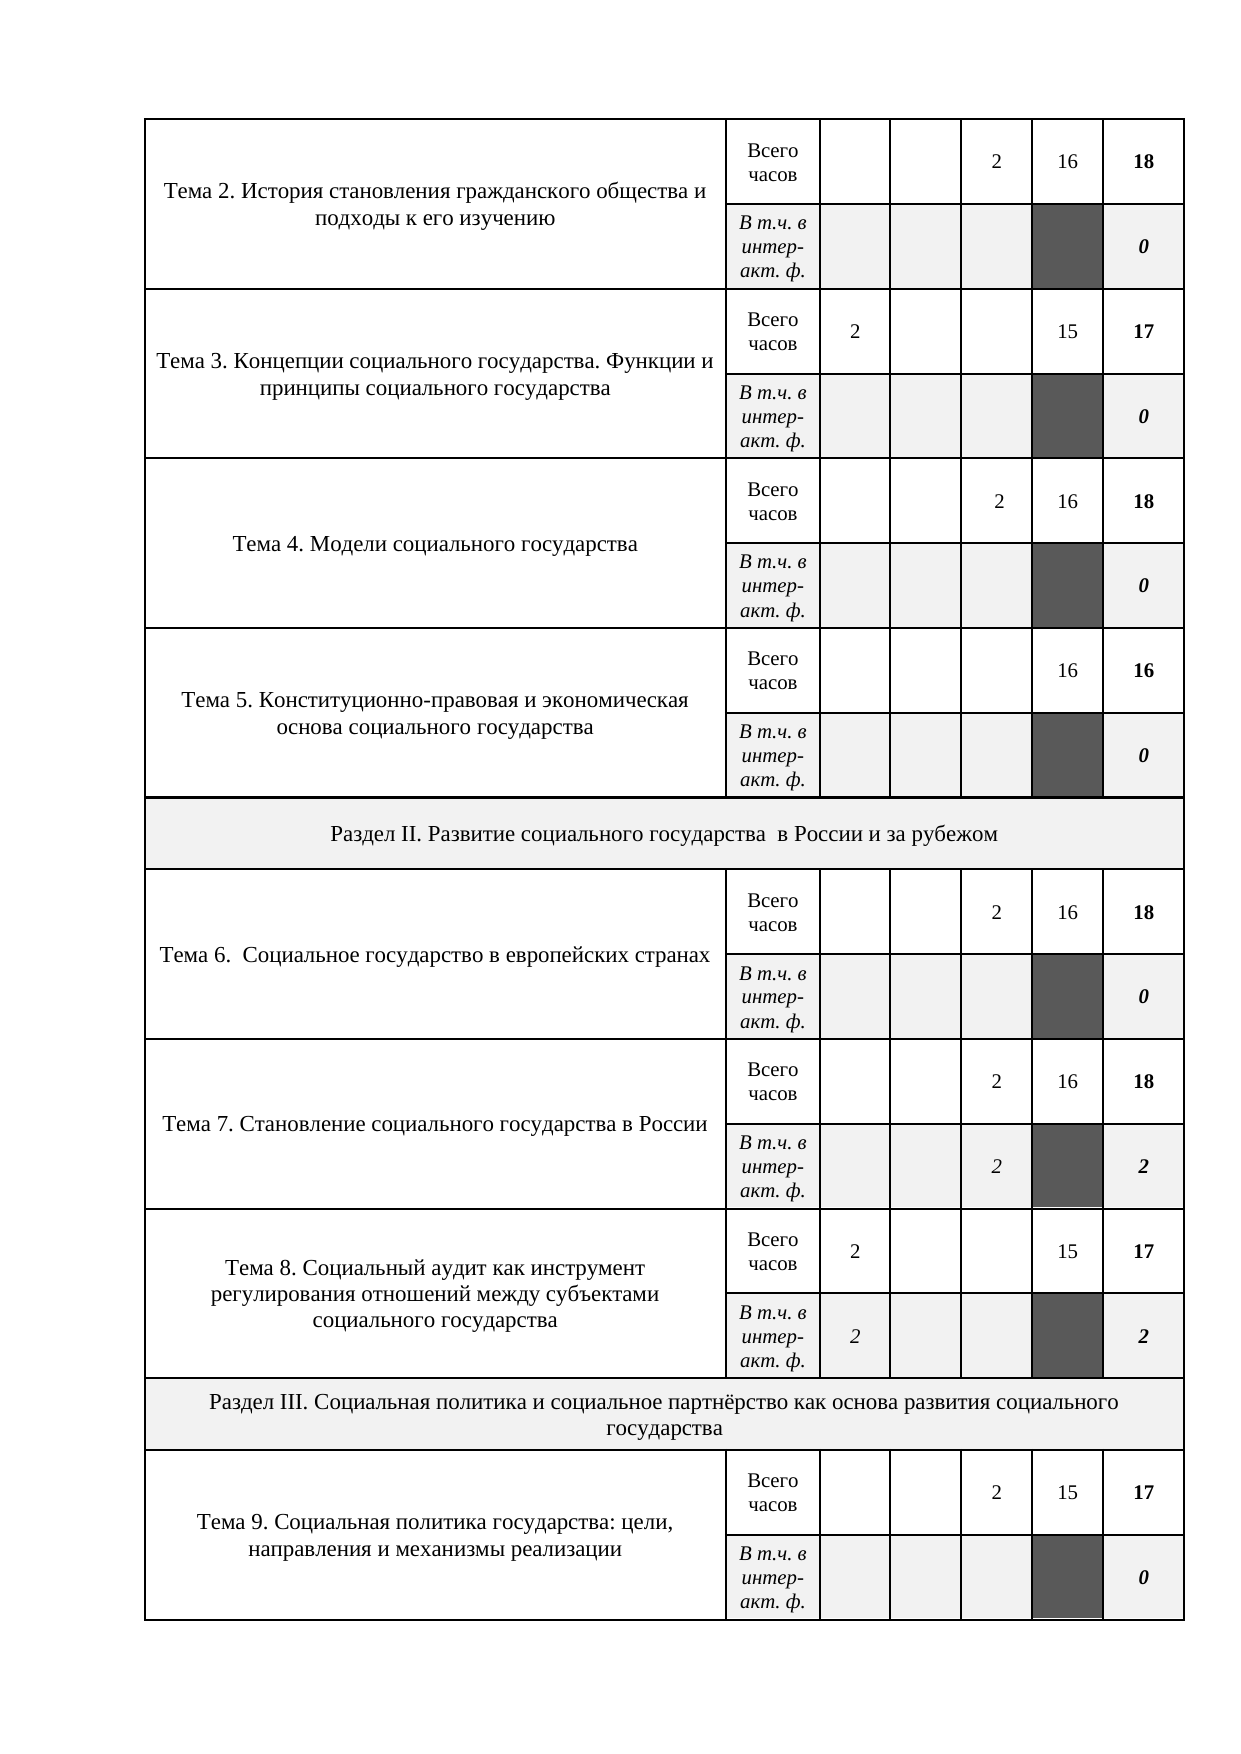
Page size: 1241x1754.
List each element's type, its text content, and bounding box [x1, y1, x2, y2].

table_cell 2 [962, 1040, 1031, 1123]
table_cell 15 [1033, 1451, 1102, 1534]
table_cell [821, 1125, 889, 1207]
table_cell [891, 459, 960, 542]
table_cell [821, 205, 889, 288]
table_cell Тема 7. Становление социального государства в России [146, 1040, 725, 1207]
table_cell 17 [1104, 290, 1183, 372]
table_cell [891, 1451, 960, 1534]
table_cell [962, 629, 1031, 712]
table_cell Тема 5. Конституционно-правовая и экономическая основа социального государства [146, 629, 725, 796]
table_cell [821, 1536, 889, 1618]
table_cell [891, 1125, 960, 1207]
table_cell 16 [1033, 629, 1102, 712]
table_cell [821, 714, 889, 796]
table_cell 2 [962, 120, 1031, 203]
table_cell 2 [962, 1125, 1031, 1207]
table_cell В т.ч. в интер-акт. ф. [727, 1294, 819, 1377]
table_cell [891, 120, 960, 203]
table_cell [962, 1536, 1031, 1618]
table_cell [962, 205, 1031, 288]
table_cell [1033, 1125, 1102, 1207]
table_cell Тема 6. Социальное государство в европейских странах [146, 870, 725, 1038]
table_cell 0 [1104, 1536, 1183, 1618]
table_cell 0 [1104, 955, 1183, 1038]
table_cell [962, 714, 1031, 796]
table_cell В т.ч. в интер-акт. ф. [727, 1536, 819, 1618]
table_cell 18 [1104, 870, 1183, 953]
table_cell [1033, 205, 1102, 288]
table_cell Всего часов [727, 1451, 819, 1534]
table_cell В т.ч. в интер-акт. ф. [727, 955, 819, 1038]
table_cell 18 [1104, 1040, 1183, 1123]
table_cell [821, 120, 889, 203]
table_cell 17 [1104, 1451, 1183, 1534]
table_cell 2 [1104, 1125, 1183, 1207]
table_cell 2 [821, 1210, 889, 1292]
table_cell Всего часов [727, 459, 819, 542]
table_cell [821, 1040, 889, 1123]
table_cell 0 [1104, 205, 1183, 288]
table_cell [1033, 544, 1102, 627]
table_cell [891, 544, 960, 627]
table_cell Раздел III. Социальная политика и социальное партнёрство как основа развития социального государства [146, 1379, 1183, 1449]
table_cell В т.ч. в интер-акт. ф. [727, 544, 819, 627]
table_cell [962, 1294, 1031, 1377]
table_cell 2 [821, 290, 889, 372]
table_cell [891, 1294, 960, 1377]
table_cell Всего часов [727, 290, 819, 372]
table_cell Всего часов [727, 870, 819, 953]
table_cell Всего часов [727, 1040, 819, 1123]
table_cell 16 [1033, 120, 1102, 203]
table_cell 16 [1033, 459, 1102, 542]
table_cell [821, 375, 889, 457]
table_cell [891, 205, 960, 288]
table_cell 18 [1104, 120, 1183, 203]
table_cell [821, 459, 889, 542]
table_cell [962, 955, 1031, 1038]
table_cell 0 [1104, 544, 1183, 627]
table_cell Тема 3. Концепции социального государства. Функции и принципы социального государства [146, 290, 725, 457]
table_cell [821, 544, 889, 627]
table_cell [962, 544, 1031, 627]
table_cell [962, 375, 1031, 457]
table_cell 2 [962, 1451, 1031, 1534]
table_cell [891, 714, 960, 796]
table_cell [891, 1536, 960, 1618]
table_cell [891, 1210, 960, 1292]
table_cell Тема 9. Социальная политика государства: цели, направления и механизмы реализации [146, 1451, 725, 1618]
table_cell [891, 629, 960, 712]
table_cell В т.ч. в интер-акт. ф. [727, 205, 819, 288]
table_cell [1033, 1536, 1102, 1618]
table_cell 16 [1033, 1040, 1102, 1123]
table_cell 15 [1033, 1210, 1102, 1292]
table_cell 0 [1104, 714, 1183, 796]
table_cell [821, 870, 889, 953]
table_cell 2 [821, 1294, 889, 1377]
table_cell 2 [962, 459, 1031, 542]
table_cell В т.ч. в интер-акт. ф. [727, 375, 819, 457]
table_cell Тема 8. Социальный аудит как инструмент регулирования отношений между субъектами социального государства [146, 1210, 725, 1377]
table_cell [821, 629, 889, 712]
table_cell 15 [1033, 290, 1102, 372]
table_cell 16 [1033, 870, 1102, 953]
table_cell [891, 375, 960, 457]
table_cell Всего часов [727, 1210, 819, 1292]
table_cell 2 [962, 870, 1031, 953]
table_cell 17 [1104, 1210, 1183, 1292]
table_cell 2 [1104, 1294, 1183, 1377]
table_cell Всего часов [727, 629, 819, 712]
table_cell [1033, 955, 1102, 1038]
table_cell 18 [1104, 459, 1183, 542]
table_cell [962, 290, 1031, 372]
table_cell [891, 1040, 960, 1123]
table_cell [1033, 1294, 1102, 1377]
table_cell В т.ч. в интер-акт. ф. [727, 714, 819, 796]
table_cell В т.ч. в интер-акт. ф. [727, 1125, 819, 1207]
table_cell [1033, 375, 1102, 457]
table_cell [891, 870, 960, 953]
table_cell Всего часов [727, 120, 819, 203]
table_cell 16 [1104, 629, 1183, 712]
table_cell Тема 2. История становления гражданского общества и подходы к его изучению [146, 120, 725, 288]
table_cell Тема 4. Модели социального государства [146, 459, 725, 627]
table_cell [891, 290, 960, 372]
table_cell [891, 955, 960, 1038]
table_cell [821, 955, 889, 1038]
table_cell [821, 1451, 889, 1534]
table_cell 0 [1104, 375, 1183, 457]
table_cell [962, 1210, 1031, 1292]
table_cell Раздел II. Развитие социального государства в России и за рубежом [146, 799, 1183, 868]
table_cell [1033, 714, 1102, 796]
